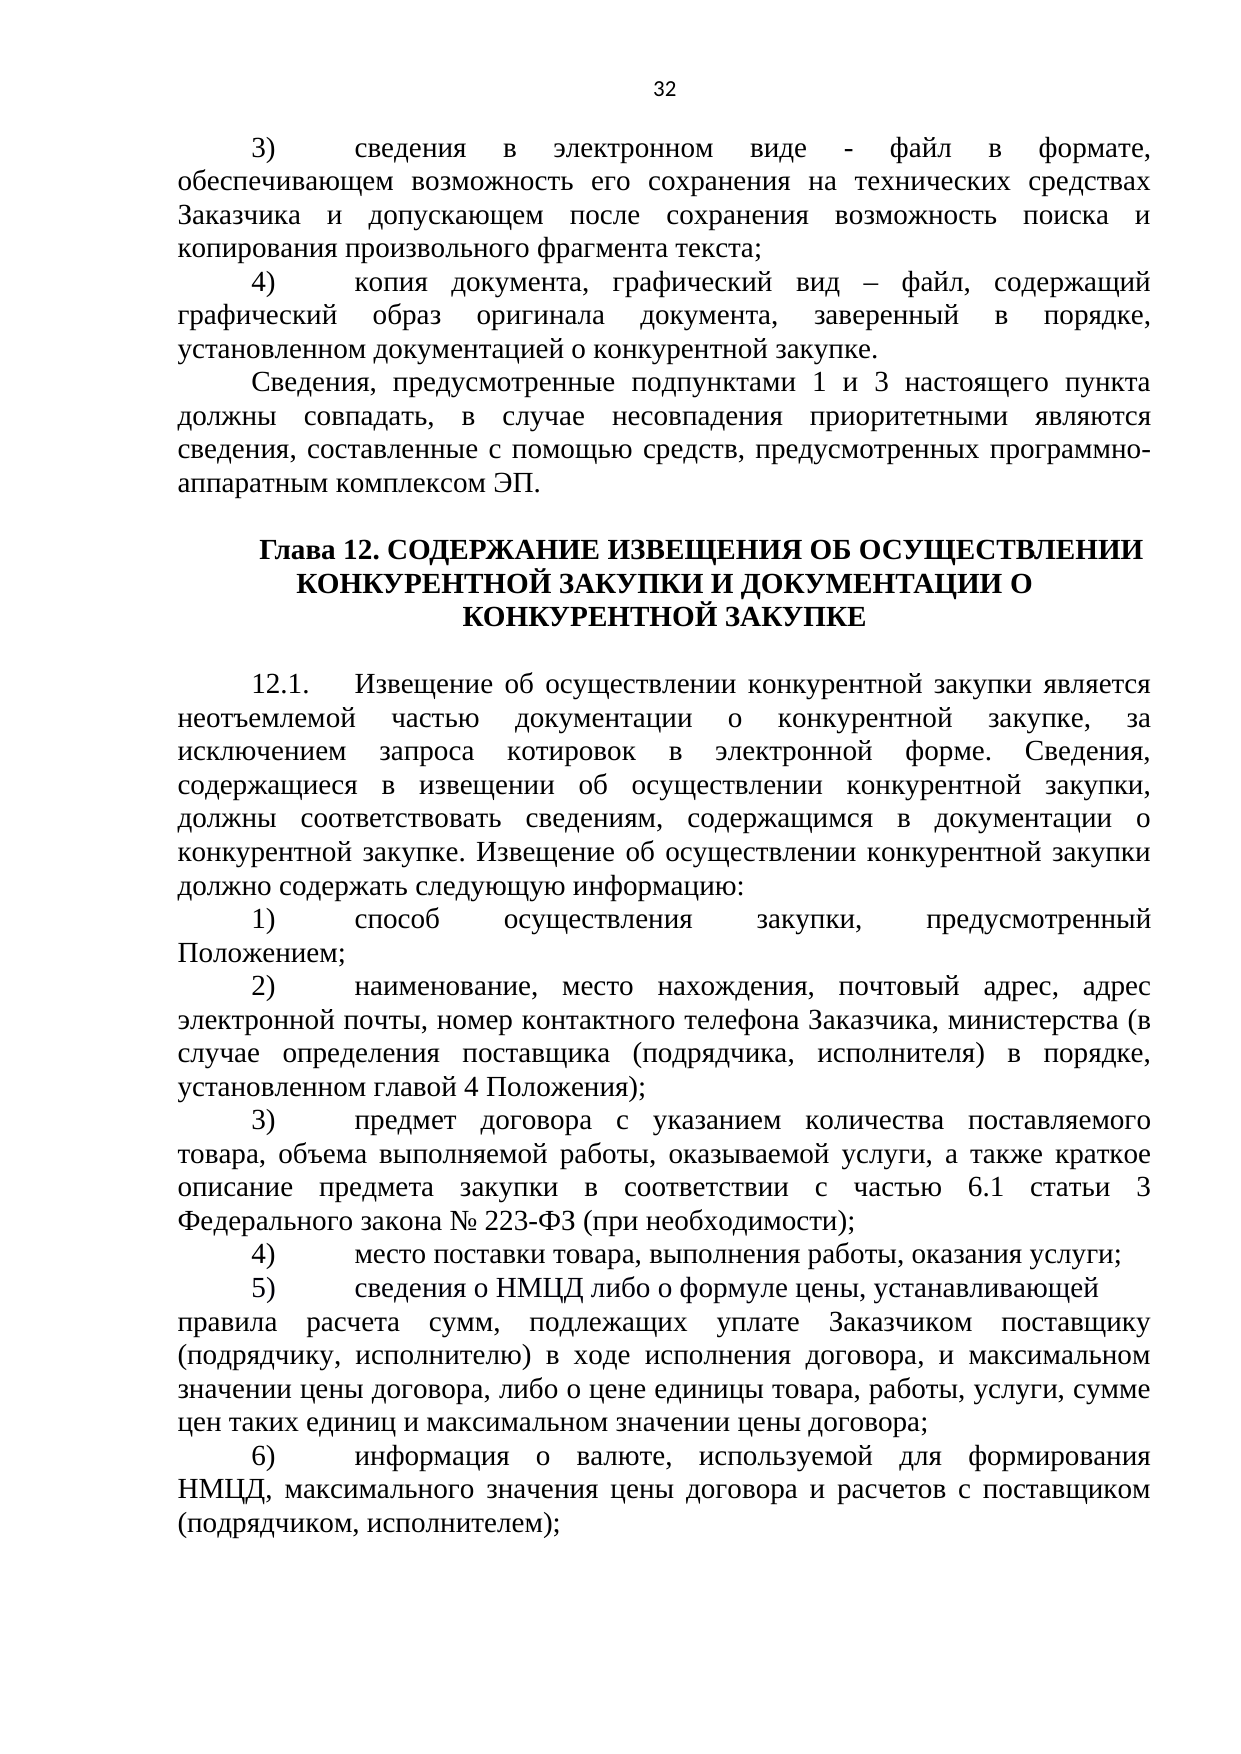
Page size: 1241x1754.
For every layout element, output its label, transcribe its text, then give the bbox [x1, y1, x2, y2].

list предмет договора с указанием количества поставляемого товара, объема выполняемой работы, оказываемой услуги, а также краткое описание предмета закупки в соответствии с частью 6.1 статьи 3 Федерального закона № 223-ФЗ (при необходимости); [177, 1102, 1152, 1237]
text Глава 12. СОДЕРЖАНИЕ ИЗВЕЩЕНИЯ ОБ ОСУЩЕСТВЛЕНИИ КОНКУРЕНТНОЙ ЗАКУПКИ И ДОКУМЕНТАЦИИ О КОНКУРЕНТНОЙ ЗАКУПКЕ [177, 532, 1152, 633]
text правила расчета сумм, подлежащих уплате Заказчиком поставщику (подрядчику, исполнителю) в ходе исполнения договора, и максимальном значении цены договора, либо о цене единицы товара, работы, услуги, сумме цен таких единиц и максимальном значении цены договора; [177, 1304, 1152, 1438]
list наименование, место нахождения, почтовый адрес, адрес электронной почты, номер контактного телефона Заказчика, министерства (в случае определения поставщика (подрядчика, исполнителя) в порядке, установленном главой 4 Положения); [177, 968, 1152, 1102]
list сведения о НМЦД либо о формуле цены, устанавливающей [251, 1270, 1152, 1304]
list место поставки товара, выполнения работы, оказания услуги; [177, 1237, 1152, 1270]
list копия документа, графический вид – файл, содержащий графический образ оригинала документа, заверенный в порядке, установленном документацией о конкурентной закупке. [177, 264, 1152, 364]
text Сведения, предусмотренные подпунктами 1 и 3 настоящего пункта должны совпадать, в случае несовпадения приоритетными являются сведения, составленные с помощью средств, предусмотренных программно-аппаратным комплексом ЭП. [177, 364, 1152, 499]
list Извещение об осуществлении конкурентной закупки является неотъемлемой частью документации о конкурентной закупке, за исключением запроса котировок в электронной форме. Сведения, содержащиеся в извещении об осуществлении конкурентной закупки, должны соответствовать сведениям, содержащимся в документации о конкурентной закупке. Извещение об осуществлении конкурентной закупки должно содержать следующую информацию: [177, 666, 1152, 901]
list сведения в электронном виде - файл в формате, обеспечивающем возможность его сохранения на технических средствах Заказчика и допускающем после сохранения возможность поиска и копирования произвольного фрагмента текста; [177, 130, 1152, 264]
list способ осуществления закупки, предусмотренный Положением; [177, 901, 1152, 968]
list информация о валюте, используемой для формирования НМЦД, максимального значения цены договора и расчетов с поставщиком (подрядчиком, исполнителем); [177, 1438, 1152, 1538]
